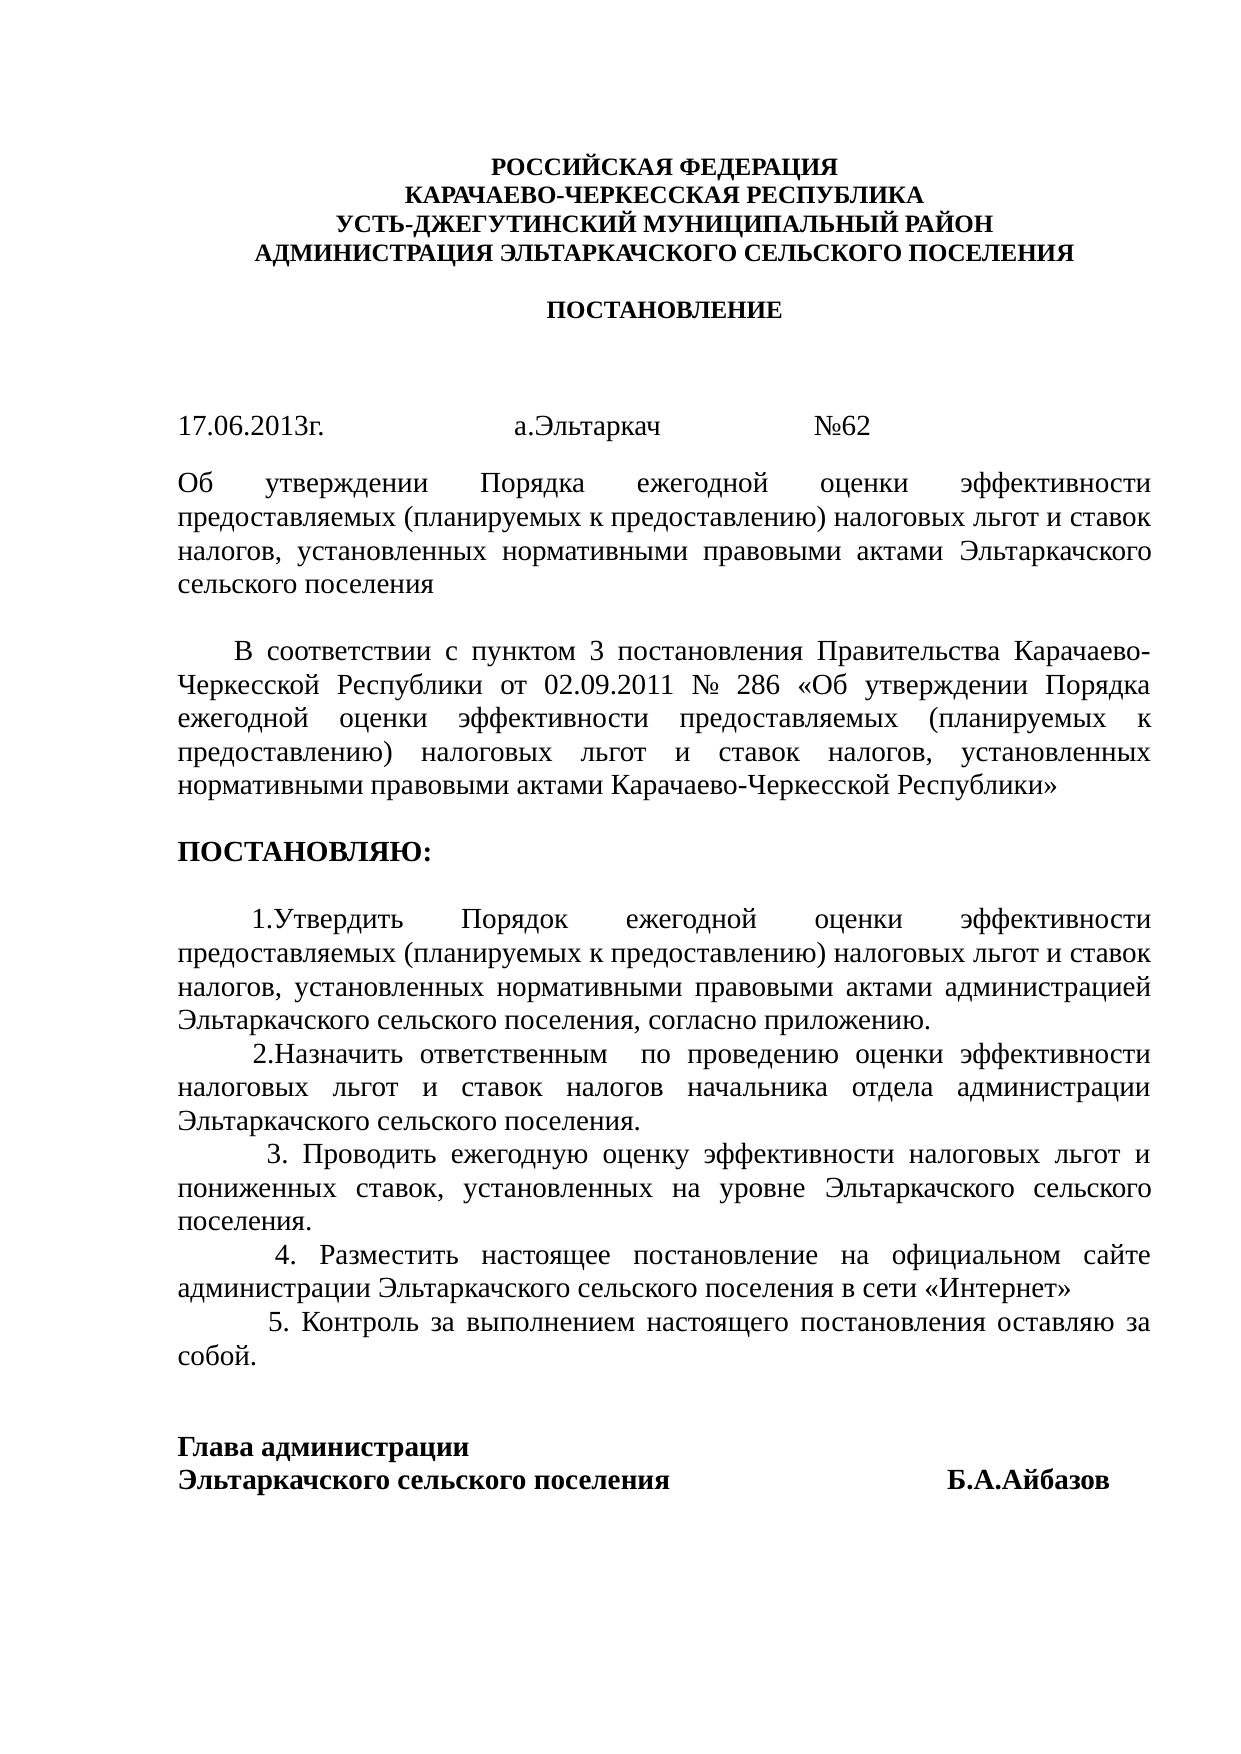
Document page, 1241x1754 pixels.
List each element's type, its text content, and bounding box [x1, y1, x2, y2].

text Глава администрации [177, 1429, 1152, 1462]
text КАРАЧАЕВО-ЧЕРКЕССКАЯ РЕСПУБЛИКА [177, 180, 1152, 209]
text 5. Контроль за выполнением настоящего постановления оставляю за собой. [177, 1304, 1152, 1371]
text 4. Разместить настоящее постановление на официальном сайте администрации Эльтаркачского сельского поселения в сети «Интернет» [177, 1237, 1152, 1304]
text 1.Утвердить Порядок ежегодной оценки эффективности предоставляемых (планируемых к предоставлению) налоговых льгот и ставок налогов, установленных нормативными правовыми актами администрацией Эльтаркачского сельского поселения, согласно приложению. [177, 902, 1152, 1036]
text 2.Назначить ответственным по проведению оценки эффективности налоговых льгот и ставок налогов начальника отдела администрации Эльтаркачского сельского поселения. [177, 1036, 1152, 1136]
text ПОСТАНОВЛЕНИЕ [177, 295, 1152, 324]
text Об утверждении Порядка ежегодной оценки эффективности предоставляемых (планируемых к предоставлению) налоговых льгот и ставок налогов, установленных нормативными правовыми актами Эльтаркачского сельского поселения [177, 466, 1152, 600]
text Эльтаркачского сельского поселения Б.А.Айбазов [177, 1462, 1152, 1496]
text 3. Проводить ежегодную оценку эффективности налоговых льгот и пониженных ставок, установленных на уровне Эльтаркачского сельского поселения. [177, 1136, 1152, 1237]
text В соответствии с пунктом 3 постановления Правительства Карачаево-Черкесской Республики от 02.09.2011 № 286 «Об утверждении Порядка ежегодной оценки эффективности предоставляемых (планируемых к предоставлению) налоговых льгот и ставок налогов, установленных нормативными правовыми актами Карачаево-Черкесской Республики» [177, 633, 1152, 801]
text ПОСТАНОВЛЯЮ: [177, 834, 1152, 868]
text АДМИНИСТРАЦИЯ ЭЛЬТАРКАЧСКОГО СЕЛЬСКОГО ПОСЕЛЕНИЯ [177, 238, 1152, 267]
text РОССИЙСКАЯ ФЕДЕРАЦИЯ [177, 152, 1152, 180]
text 17.06.2013г. а.Эльтаркач №62 [177, 408, 1152, 442]
text УСТЬ-ДЖЕГУТИНСКИЙ МУНИЦИПАЛЬНЫЙ РАЙОН [177, 209, 1152, 238]
